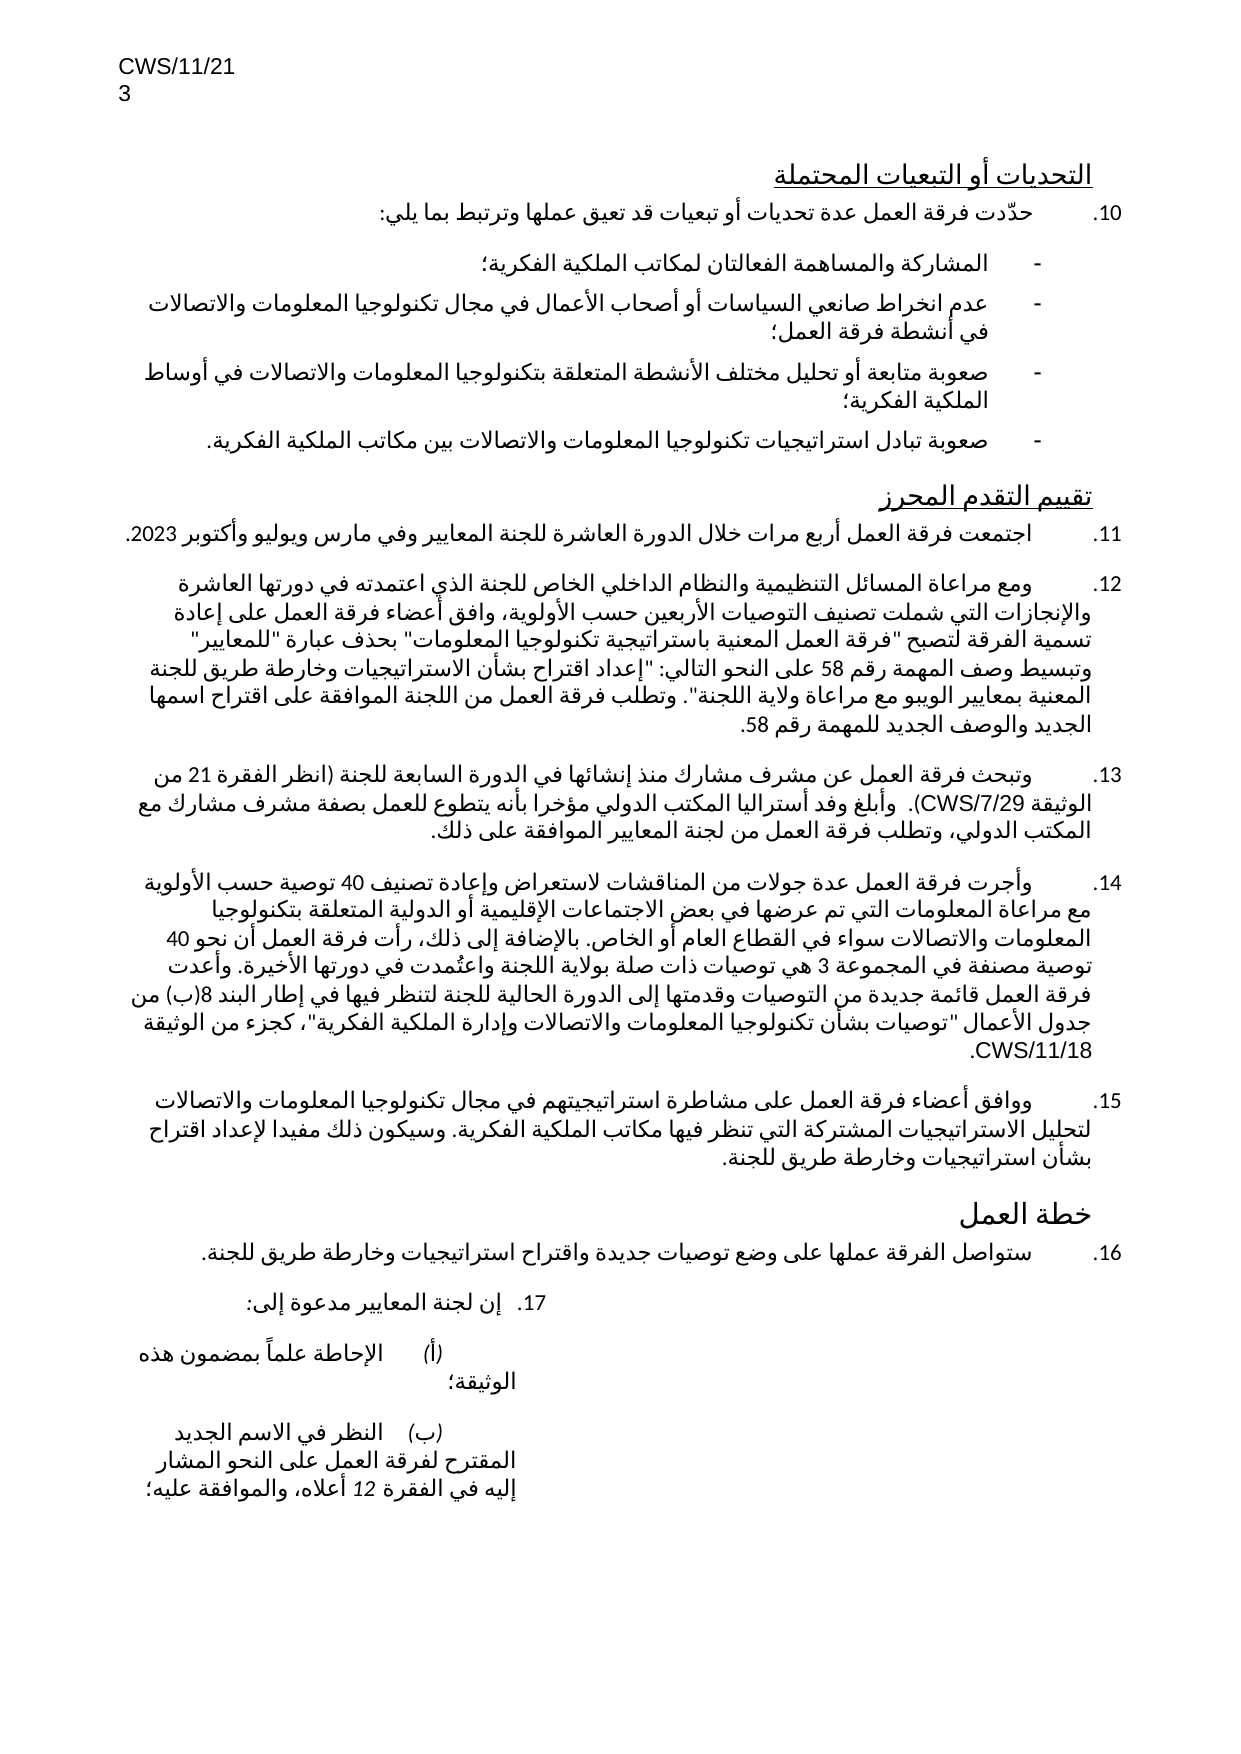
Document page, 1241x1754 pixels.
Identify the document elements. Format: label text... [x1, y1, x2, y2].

text ومع مراعاة المسائل التنظيمية والنظام الداخلي الخاص للجنة الذي اعتمدته في دورتها العاشرة والإنجازات التي شملت تصنيف التوصيات الأربعين حسب الأولوية، وافق أعضاء فرقة العمل على إعادة تسمية الفرقة لتصبح "فرقة العمل المعنية باستراتيجية تكنولوجيا المعلومات" بحذف عبارة "للمعايير" وتبسيط وصف المهمة رقم 58 على النحو التالي: "إعداد اقتراح بشأن الاستراتيجيات وخارطة طريق للجنة المعنية بمعايير الويبو مع مراعاة ولاية اللجنة". وتطلب فرقة العمل من اللجنة الموافقة على اقتراح اسمها الجديد والوصف الجديد للمهمة رقم 58. [118, 569, 1092, 738]
text وتبحث فرقة العمل عن مشرف مشارك منذ إنشائها في الدورة السابعة للجنة (انظر الفقرة 21 من الوثيقة CWS/7/29). وأبلغ وفد أستراليا المكتب الدولي مؤخرا بأنه يتطوع للعمل بصفة مشرف مشارك مع المكتب الدولي، وتطلب فرقة العمل من لجنة المعايير الموافقة على ذلك. [118, 761, 1092, 845]
list صعوبة تبادل استراتيجيات تكنولوجيا المعلومات والاتصالات بين مكاتب الملكية الفكرية. [118, 426, 1033, 454]
text حدّدت فرقة العمل عدة تحديات أو تبعيات قد تعيق عملها وترتبط بما يلي: [118, 198, 1092, 226]
subtitle التحديات أو التبعيات المحتملة [118, 158, 1092, 192]
text ستواصل الفرقة عملها على وضع توصيات جديدة واقتراح استراتيجيات وخارطة طريق للجنة. [118, 1238, 1092, 1266]
text اجتمعت فرقة العمل أربع مرات خلال الدورة العاشرة للجنة المعايير وفي مارس ويوليو وأكتوبر 2023. [118, 519, 1092, 547]
list عدم انخراط صانعي السياسات أو أصحاب الأعمال في مجال تكنولوجيا المعلومات والاتصالات في أنشطة فرقة العمل؛ [118, 289, 1033, 345]
subtitle خطة العمل [118, 1196, 1092, 1231]
text إن لجنة المعايير مدعوة إلى: [118, 1288, 517, 1317]
list صعوبة متابعة أو تحليل مختلف الأنشطة المتعلقة بتكنولوجيا المعلومات والاتصالات في أوساط الملكية الفكرية؛ [118, 358, 1033, 414]
text (أ) الإحاطة علماً بمضمون هذه الوثيقة؛ [118, 1339, 517, 1396]
list المشاركة والمساهمة الفعالتان لمكاتب الملكية الفكرية؛ [118, 249, 1033, 277]
text (ب) النظر في الاسم الجديد المقترح لفرقة العمل على النحو المشار إليه في الفقرة 12 أعلاه، والموافقة عليه؛ [118, 1418, 517, 1502]
text ووافق أعضاء فرقة العمل على مشاطرة استراتيجيتهم في مجال تكنولوجيا المعلومات والاتصالات لتحليل الاستراتيجيات المشتركة التي تنظر فيها مكاتب الملكية الفكرية. وسيكون ذلك مفيدا لإعداد اقتراح بشأن استراتيجيات وخارطة طريق للجنة. [118, 1087, 1092, 1171]
subtitle تقييم التقدم المحرز [118, 479, 1092, 512]
text وأجرت فرقة العمل عدة جولات من المناقشات لاستعراض وإعادة تصنيف 40 توصية حسب الأولوية مع مراعاة المعلومات التي تم عرضها في بعض الاجتماعات الإقليمية أو الدولية المتعلقة بتكنولوجيا المعلومات والاتصالات سواء في القطاع العام أو الخاص. بالإضافة إلى ذلك، رأت فرقة العمل أن نحو 40 توصية مصنفة في المجموعة 3 هي توصيات ذات صلة بولاية اللجنة واعتُمدت في دورتها الأخيرة. وأعدت فرقة العمل قائمة جديدة من التوصيات وقدمتها إلى الدورة الحالية للجنة لتنظر فيها في إطار البند 8(ب) من جدول الأعمال "توصيات بشأن تكنولوجيا المعلومات والاتصالات وإدارة الملكية الفكرية"، كجزء من الوثيقة CWS/11/18. [118, 868, 1092, 1064]
